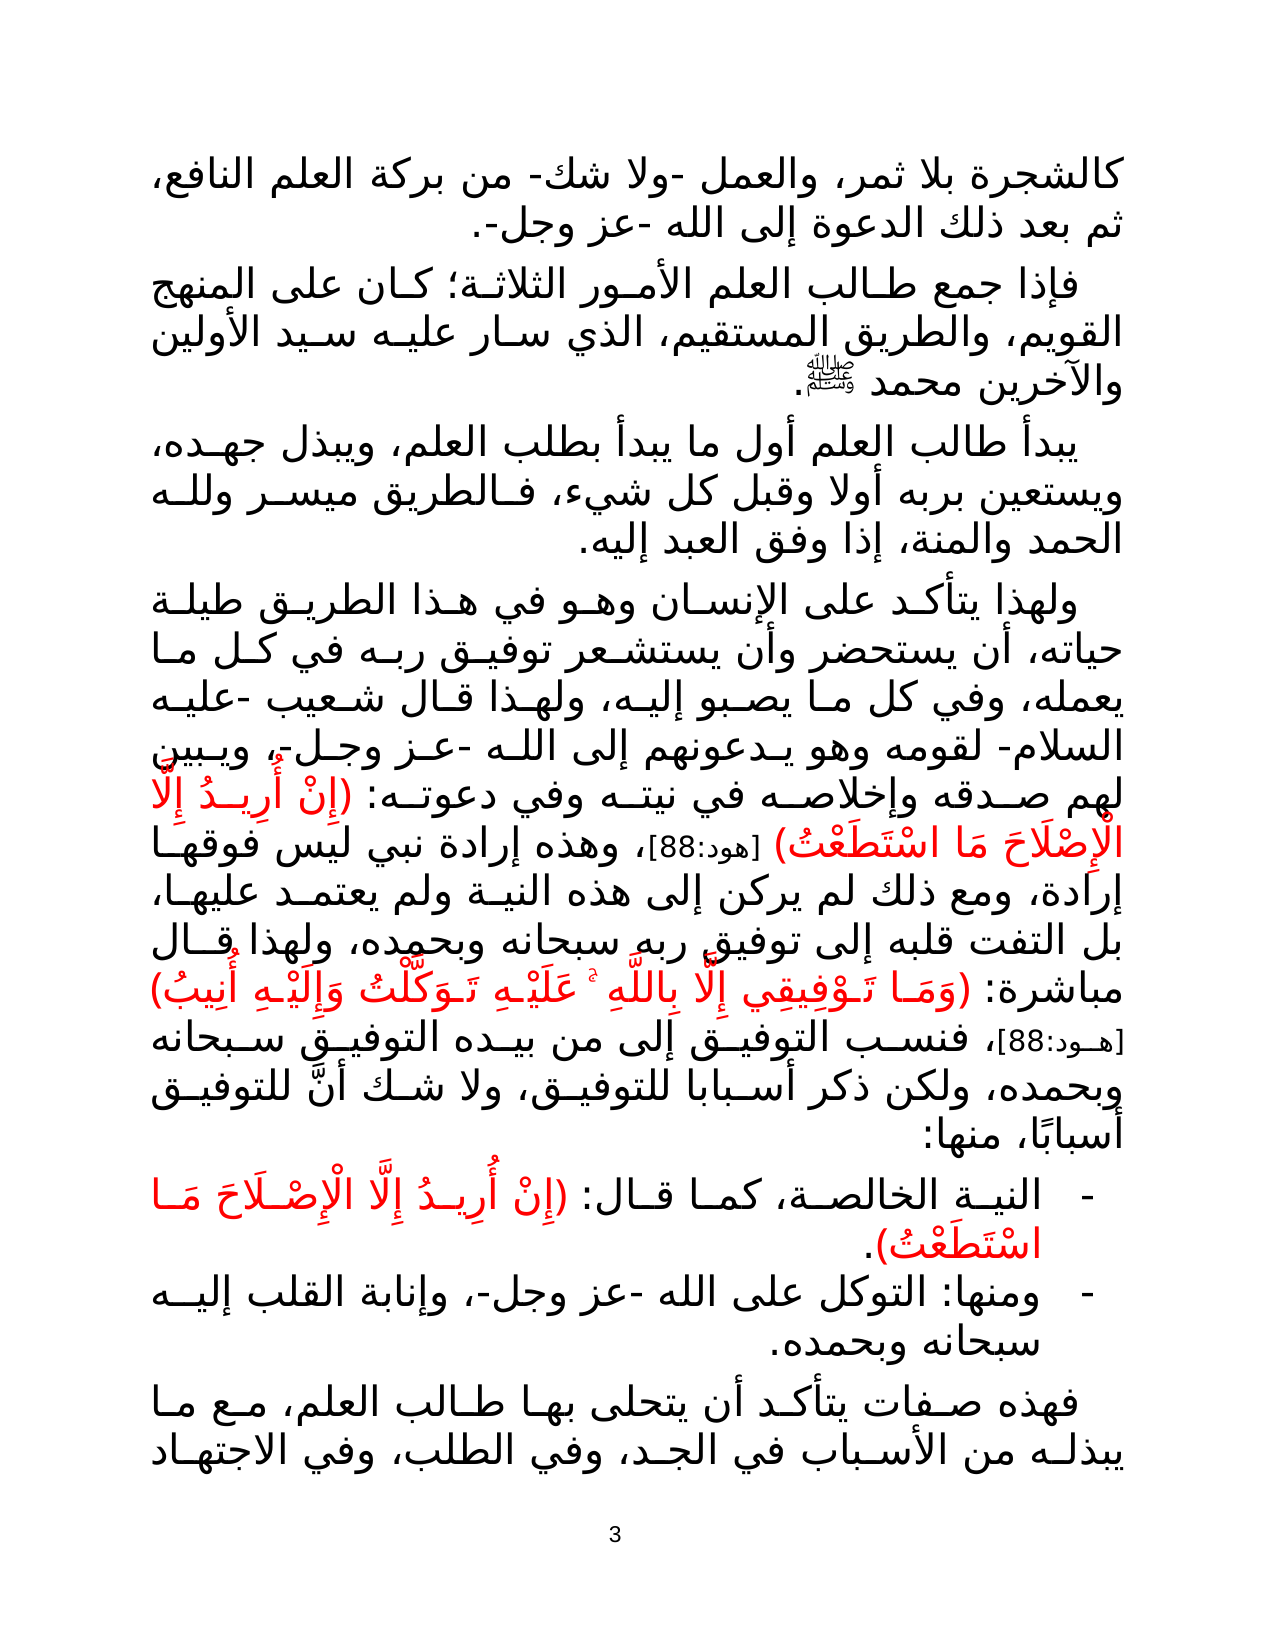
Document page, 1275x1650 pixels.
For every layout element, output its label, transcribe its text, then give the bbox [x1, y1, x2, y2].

list ومنها: التوكل على الله -عز وجل-، وإنابة القلب إليه سبحانه وبحمده. [150, 1268, 1080, 1365]
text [150, 150, 1125, 247]
list النية الخالصة، كما قال: ﴿إِنْ أُرِيدُ إِلَّا الْإِصْلَاحَ مَا اسْتَطَعْتُ﴾. [150, 1171, 1080, 1268]
text فإذا جمع طالب العلم الأمور الثلاثة؛ كان على المنهج القويم، والطريق المستقيم، الذي سار عليه سيد الأولين والآخرين محمد ﷺ. [150, 259, 1125, 405]
text يبدأ طالب العلم أول ما يبدأ بطلب العلم، ويبذل جهده، ويستعين بربه أولا وقبل كل شيء، فالطريق ميسر ولله الحمد والمنة، إذا وفق العبد إليه. [150, 418, 1125, 563]
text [150, 1377, 1125, 1474]
text ولهذا يتأكد على الإنسان وهو في هذا الطريق طيلة حياته، أن يستحضر وأن يستشعر توفيق ربه في كل ما يعمله، وفي كل ما يصبو إليه، ولهذا قال شعيب -عليه السلام- لقومه وهو يدعونهم إلى الله -عز وجل-، ويبين لهم صدقه وإخلاصه في نيته وفي دعوته: ﴿إِنْ أُرِيدُ إِلَّا الْإِصْلَاحَ مَا اسْتَطَعْتُ﴾ [هود:88]، وهذه إرادة نبي ليس فوقها إرادة، ومع ذلك لم يركن إلى هذه النية ولم يعتمد عليها، بل التفت قلبه إلى توفيق ربه سبحانه وبحمده، ولهذا قال مباشرة: ﴿وَمَا تَوْفِيقِي إِلَّا بِاللَّهِ ۚ عَلَيْهِ تَوَكَّلْتُ وَإِلَيْهِ أُنِيبُ﴾ [هود:88]، فنسب التوفيق إلى من بيده التوفيق سبحانه وبحمده، ولكن ذكر أسبابا للتوفيق، ولا شك أنَّ للتوفيق أسبابًا، منها: [150, 576, 1125, 1158]
